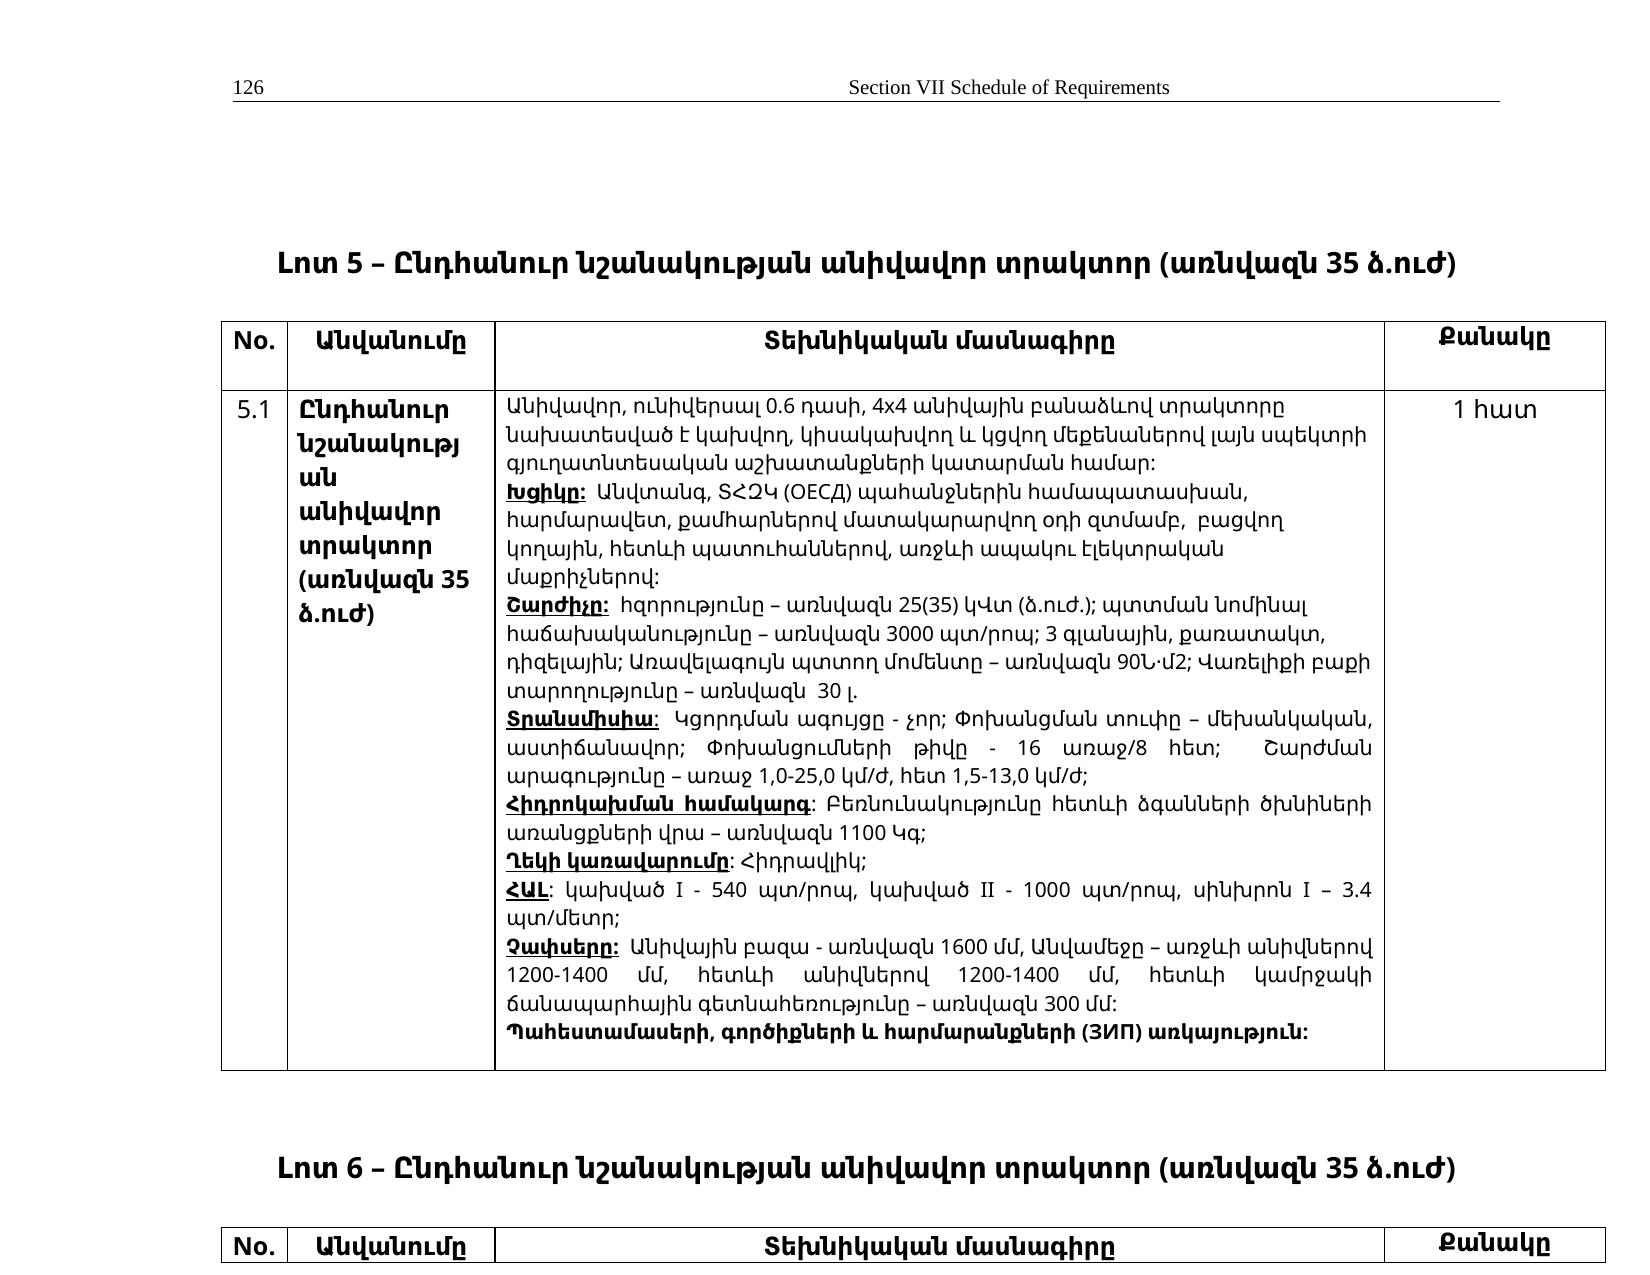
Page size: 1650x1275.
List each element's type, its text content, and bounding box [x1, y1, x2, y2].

table_cell Անիվավոր, ունիվերսալ 0.6 դասի, 4x4 անիվային բանաձևով տրակտորը նախատեսված է կախվող, կիսակախվող և կցվող մեքենաներով լայն սպեկտրի գյուղատնտեսական աշխատանքների կատարման համար: Խցիկը: Անվտանգ, ՏՀԶԿ (ОЕСД) պահանջներին համապատասխան, հարմարավետ, քամհարներով մատակարարվող օդի զտմամբ, բացվող կողային, հետևի պատուհաններով, առջևի ապակու էլեկտրական մաքրիչներով: Շարժիչը: հզորությունը – առնվազն 25(35) կՎտ (ձ.ուժ.); պտտման նոմինալ հաճախականությունը – առնվազն 3000 պտ/րոպ; 3 գլանային, քառատակտ, դիզելային; Առավելագույն պտտող մոմենտը – առնվազն 90Ն·մ2; Վառելիքի բաքի տարողությունը – առնվազն 30 լ. Տրանսմիսիա: Կցորդման ագույցը - չոր; Փոխանցման տուփը – մեխանկական, աստիճանավոր; Փոխանցումների թիվը - 16 առաջ/8 հետ; Շարժման արագությունը – առաջ 1,0-25,0 կմ/ժ, հետ 1,5-13,0 կմ/ժ; Հիդրոկախման համակարգ: Բեռնունակությունը հետևի ձգանների ծխնիների առանցքների վրա – առնվազն 1100 Կգ; Ղեկի կառավարումը: Հիդրավլիկ; ՀԱԼ: կախված I - 540 պտ/րոպ, կախված II - 1000 պտ/րոպ, սինխրոն I – 3.4 պտ/մետր; Չափսերը: Անիվային բազա - առնվազն 1600 մմ, Անվամեջը – առջևի անիվներով 1200-1400 մմ, հետևի անիվներով 1200-1400 մմ, հետևի կամրջակի ճանապարհային գետնահեռությունը – առնվազն 300 մմ: Պահեստամասերի, գործիքների և հարմարանքների (ЗИП) առկայություն: [496, 391, 1384, 1069]
table_cell 1 հատ [1385, 391, 1605, 1069]
table_header Քանակը [1385, 322, 1605, 390]
table_header No. [222, 322, 287, 390]
text Լոտ 5 – Ընդհանուր նշանակության անիվավոր տրակտոր (առնվազն 35 ձ.ուժ) [232, 242, 1500, 282]
text Լոտ 6 – Ընդհանուր նշանակության անիվավոր տրակտոր (առնվազն 35 ձ.ուժ) [232, 1148, 1500, 1187]
table_header Տեխնիկական մասնագիրը [496, 322, 1384, 390]
table_cell 5.1 [222, 391, 287, 1069]
table_header Անվանումը [288, 1228, 494, 1262]
table_header Տեխնիկական մասնագիրը [496, 1228, 1384, 1262]
table_header Անվանումը [288, 322, 494, 390]
table_header No. [222, 1228, 287, 1262]
table_cell Ընդհանուր նշանակության անիվավոր տրակտոր (առնվազն 35 ձ.ուժ) [288, 391, 494, 1069]
table_header Քանակը [1385, 1228, 1605, 1262]
